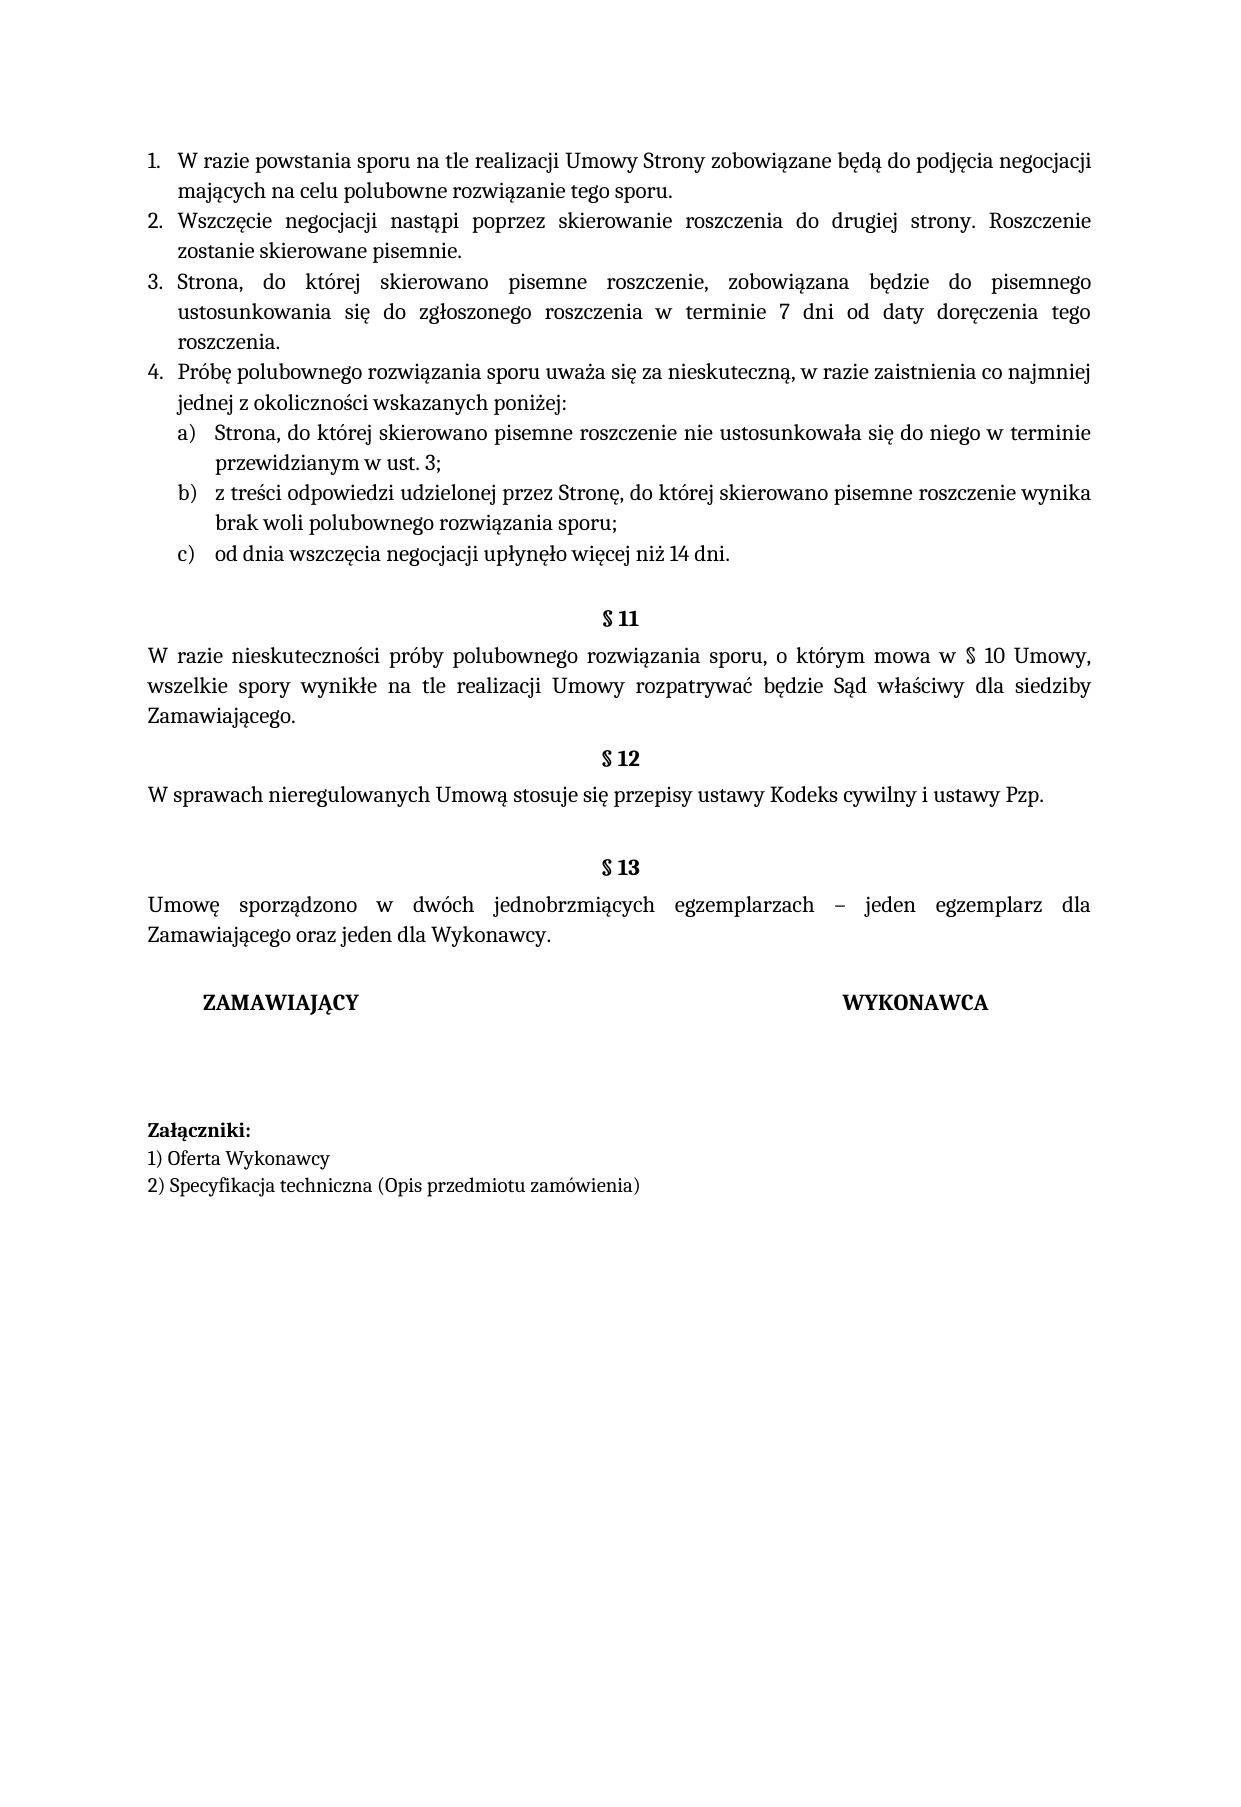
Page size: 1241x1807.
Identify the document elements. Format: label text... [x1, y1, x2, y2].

text 2) Specyfikacja techniczna (Opis przedmiotu zamówienia) [148, 1174, 1093, 1198]
text Umowę sporządzono w dwóch jednobrzmiących egzemplarzach – jeden egzemplarz dla Zamawiającego oraz jeden dla Wykonawcy. [148, 892, 1093, 948]
text § 11 [148, 606, 1093, 633]
text § 12 [148, 746, 1093, 772]
text ZAMAWIAJĄCY WYKONAWCA [148, 989, 1093, 1016]
text W razie nieskuteczności próby polubownego rozwiązania sporu, o którym mowa w § 10 Umowy, wszelkie spory wynikłe na tle realizacji Umowy rozpatrywać będzie Sąd właściwy dla siedziby Zamawiającego. [148, 643, 1093, 729]
list Wszczęcie negocjacji nastąpi poprzez skierowanie roszczenia do drugiej strony. Roszczenie zostanie skierowane pisemnie. [148, 208, 1093, 264]
list z treści odpowiedzi udzielonej przez Stronę, do której skierowano pisemne roszczenie wynika brak woli polubownego rozwiązania sporu; [177, 480, 1093, 536]
list Strona, do której skierowano pisemne roszczenie nie ustosunkowała się do niego w terminie przewidzianym w ust. 3; [177, 419, 1093, 476]
text Załączniki: [148, 1036, 1093, 1143]
list Strona, do której skierowano pisemne roszczenie, zobowiązana będzie do pisemnego ustosunkowania się do zgłoszonego roszczenia w terminie 7 dni od daty doręczenia tego roszczenia. [148, 268, 1093, 355]
list od dnia wszczęcia negocjacji upłynęło więcej niż 14 dni. [177, 540, 1093, 567]
text § 13 [148, 855, 1093, 882]
text 1) Oferta Wykonawcy [148, 1146, 1093, 1170]
text W sprawach nieregulowanych Umową stosuje się przepisy ustawy Kodeks cywilny i ustawy Pzp. [148, 782, 1093, 809]
list Próbę polubownego rozwiązania sporu uważa się za nieskuteczną, w razie zaistnienia co najmniej jednej z okoliczności wskazanych poniżej: [148, 359, 1093, 416]
list W razie powstania sporu na tle realizacji Umowy Strony zobowiązane będą do podjęcia negocjacji mających na celu polubowne rozwiązanie tego sporu. [148, 148, 1093, 204]
